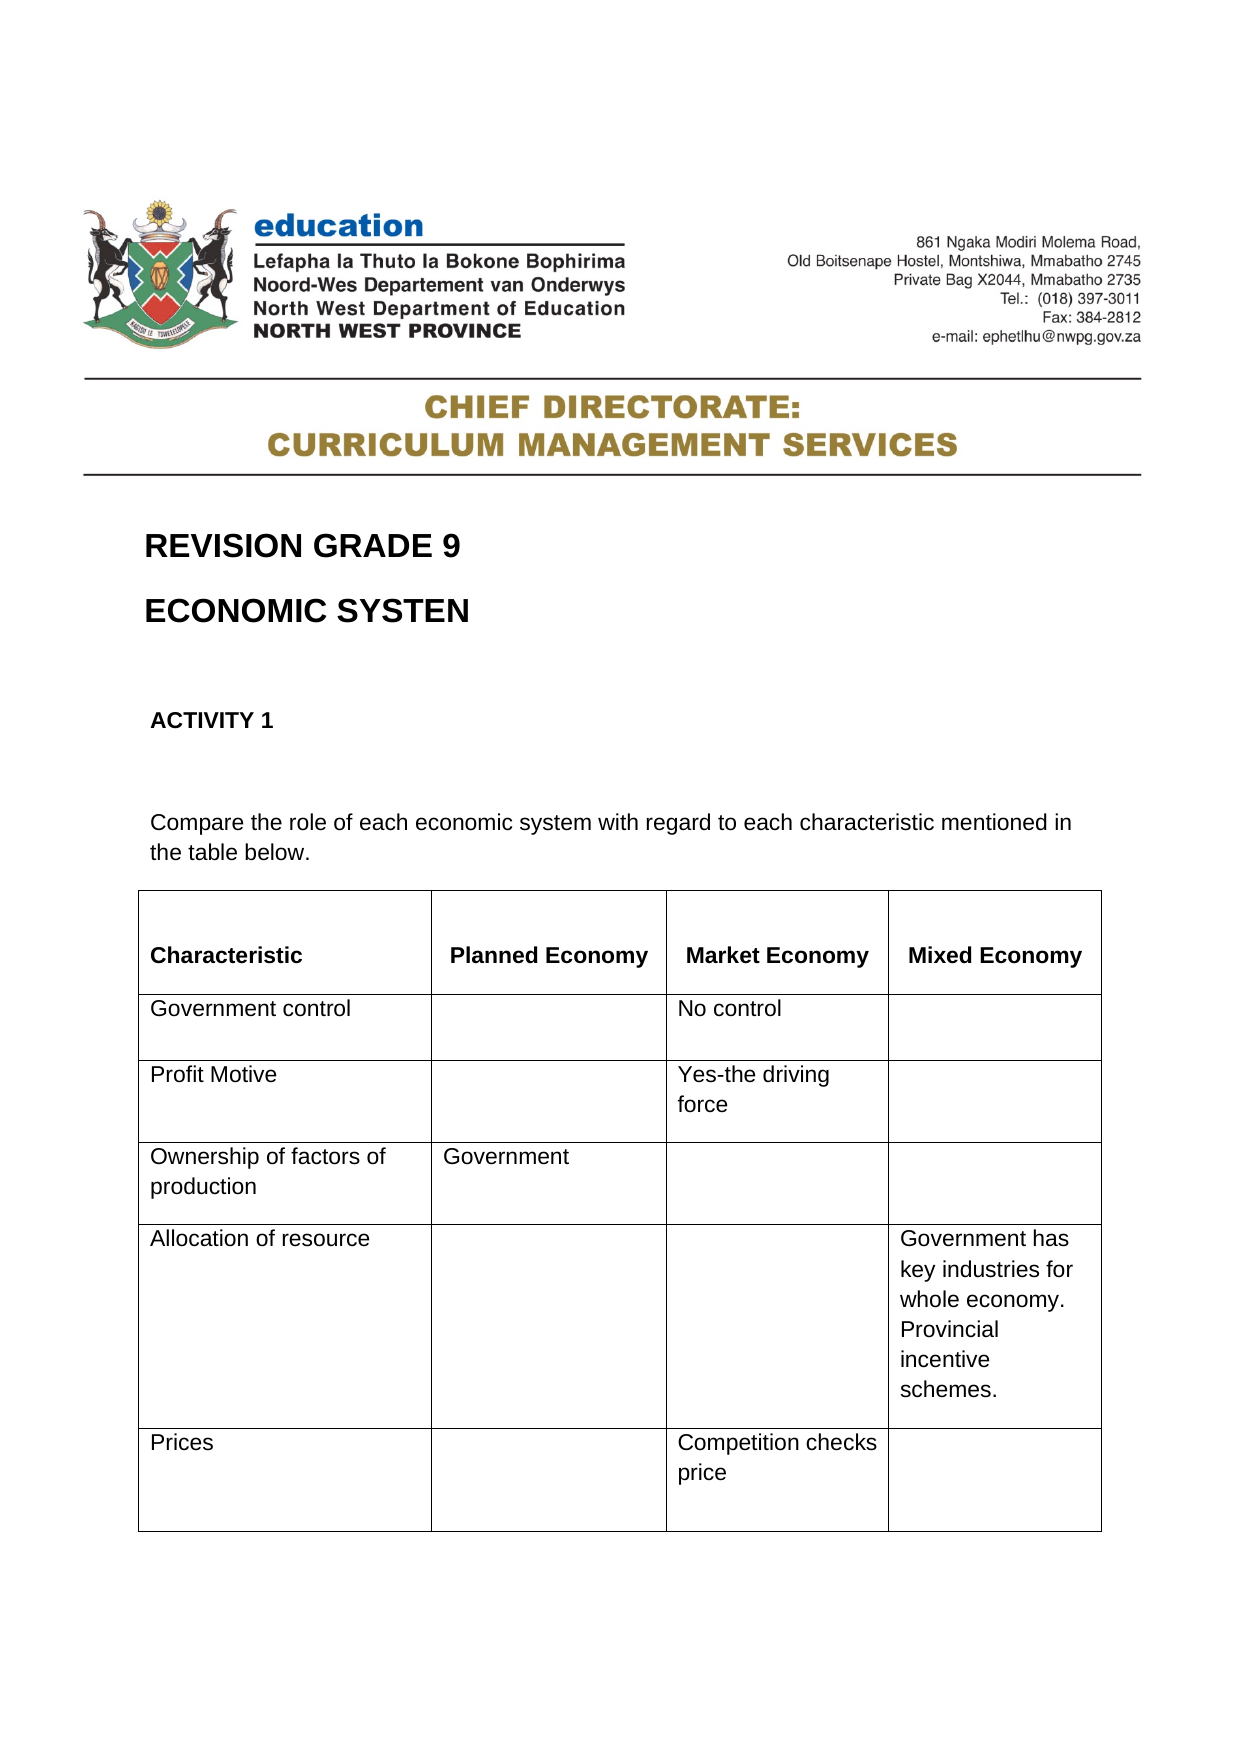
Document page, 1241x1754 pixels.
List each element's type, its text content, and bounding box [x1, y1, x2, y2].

text REVISION GRADE 9 [144, 526, 1090, 564]
table_cell [889, 1143, 1101, 1224]
table_cell Government control [139, 995, 431, 1060]
table_cell [432, 1429, 666, 1531]
table_cell [432, 1225, 666, 1427]
table_cell Competition checks price [667, 1429, 888, 1531]
table_cell No control [667, 995, 888, 1060]
table_cell [432, 995, 666, 1060]
text ACTIVITY 1 [150, 707, 1090, 733]
table_cell Profit Motive [139, 1061, 431, 1142]
table_cell Allocation of resource [139, 1225, 431, 1427]
picture [35, 174, 1205, 508]
table_cell [889, 1061, 1101, 1142]
table_header Planned Economy [432, 891, 666, 993]
table_cell [667, 1143, 888, 1224]
table_cell Prices [139, 1429, 431, 1531]
table_cell Government [432, 1143, 666, 1224]
table_cell [432, 1061, 666, 1142]
table_header Characteristic [139, 891, 431, 993]
table_cell [889, 995, 1101, 1060]
table_cell Ownership of factors of production [139, 1143, 431, 1224]
text ECONOMIC SYSTEN [144, 591, 1090, 629]
table_header Mixed Economy [889, 891, 1101, 993]
text Compare the role of each economic system with regard to each characteristic mentioned in the table below. [150, 809, 1090, 866]
table_cell Yes-the driving force [667, 1061, 888, 1142]
table_cell Government has key industries for whole economy. Provincial incentive schemes. [889, 1225, 1101, 1427]
table_cell [667, 1225, 888, 1427]
table_cell [889, 1429, 1101, 1531]
table_header Market Economy [667, 891, 888, 993]
